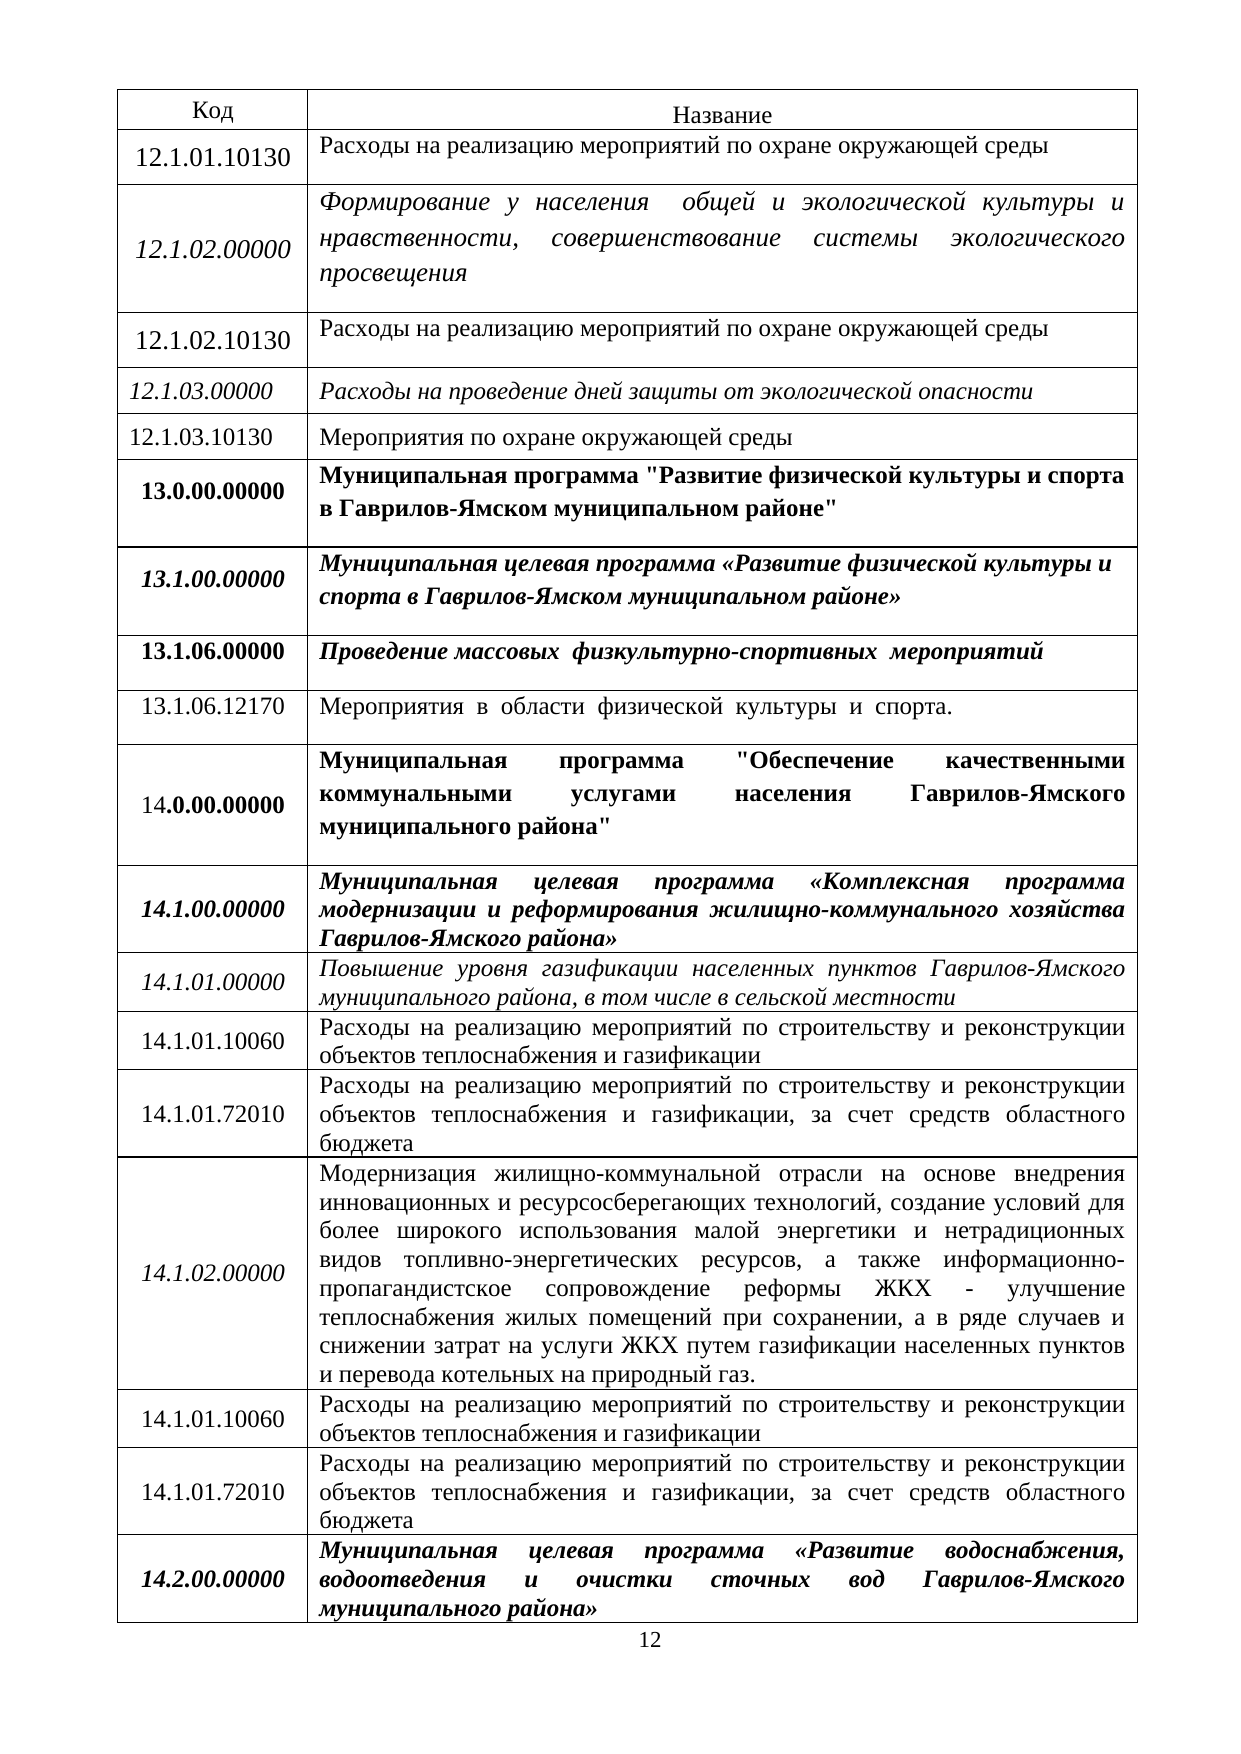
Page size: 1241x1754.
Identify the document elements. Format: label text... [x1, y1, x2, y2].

table_cell 13.1.06.00000 [118, 636, 307, 690]
table_cell 14.0.00.00000 [118, 745, 307, 865]
table_cell 14.1.01.00000 [118, 953, 307, 1011]
table_cell 13.0.00.00000 [118, 460, 307, 546]
table_cell Расходы на реализацию мероприятий по охране окружающей среды [308, 130, 1137, 184]
table_cell 12.1.03.00000 [118, 368, 307, 413]
table_cell Модернизация жилищно-коммунальной отрасли на основе внедрения инновационных и ресурсосберегающих технологий, создание условий для более широкого использования малой энергетики и нетрадиционных видов топливно-энергетических ресурсов, а также информационно-пропагандистское сопровождение реформы ЖКХ - улучшение теплоснабжения жилых помещений при сохранении, а в ряде случаев и снижении затрат на услуги ЖКХ путем газификации населенных пунктов и перевода котельных на природный газ. [308, 1158, 1137, 1388]
table_cell Повышение уровня газификации населенных пунктов Гаврилов-Ямского муниципального района, в том числе в сельской местности [308, 953, 1137, 1011]
table_cell Формирование у населения общей и экологической культуры и нравственности, совершенствование системы экологического просвещения [308, 185, 1137, 312]
table_cell 13.1.06.12170 [118, 691, 307, 744]
table_cell Мероприятия по охране окружающей среды [308, 414, 1137, 459]
table_cell Расходы на проведение дней защиты от экологической опасности [308, 368, 1137, 413]
table_header Название [308, 90, 1137, 129]
table_cell Мероприятия в области физической культуры и спорта. [308, 691, 1137, 744]
table_cell Муниципальная программа "Развитие физической культуры и спорта в Гаврилов-Ямском муниципальном районе" [308, 460, 1137, 546]
table_cell Проведение массовых физкультурно-спортивных мероприятий [308, 636, 1137, 690]
table_cell 14.2.00.00000 [118, 1535, 307, 1622]
table_cell Расходы на реализацию мероприятий по строительству и реконструкции объектов теплоснабжения и газификации [308, 1012, 1137, 1069]
table_cell 14.1.01.72010 [118, 1070, 307, 1156]
table_cell Расходы на реализацию мероприятий по строительству и реконструкции объектов теплоснабжения и газификации, за счет средств областного бюджета [308, 1448, 1137, 1534]
table_cell 14.1.01.72010 [118, 1448, 307, 1534]
table_cell 12.1.01.10130 [118, 130, 307, 184]
table_cell 14.1.01.10060 [118, 1012, 307, 1069]
table_cell Расходы на реализацию мероприятий по строительству и реконструкции объектов теплоснабжения и газификации, за счет средств областного бюджета [308, 1070, 1137, 1156]
table_cell Муниципальная целевая программа «Развитие водоснабжения, водоотведения и очистки сточных вод Гаврилов-Ямского муниципального района» [308, 1535, 1137, 1622]
table_cell Муниципальная целевая программа «Комплексная программа модернизации и реформирования жилищно-коммунального хозяйства Гаврилов-Ямского района» [308, 866, 1137, 952]
table_cell 14.1.02.00000 [118, 1158, 307, 1388]
table_cell Расходы на реализацию мероприятий по строительству и реконструкции объектов теплоснабжения и газификации [308, 1390, 1137, 1447]
table_cell Муниципальная программа "Обеспечение качественными коммунальными услугами населения Гаврилов-Ямского муниципального района" [308, 745, 1137, 865]
table_cell 12.1.02.10130 [118, 313, 307, 367]
table_cell Муниципальная целевая программа «Развитие физической культуры и спорта в Гаврилов-Ямском муниципальном районе» [308, 548, 1137, 635]
table_cell 14.1.00.00000 [118, 866, 307, 952]
table_header Код [118, 90, 307, 129]
table_cell 14.1.01.10060 [118, 1390, 307, 1447]
table_cell 12.1.02.00000 [118, 185, 307, 312]
table_cell 12.1.03.10130 [118, 414, 307, 459]
table_cell 13.1.00.00000 [118, 548, 307, 635]
table_cell Расходы на реализацию мероприятий по охране окружающей среды [308, 313, 1137, 367]
